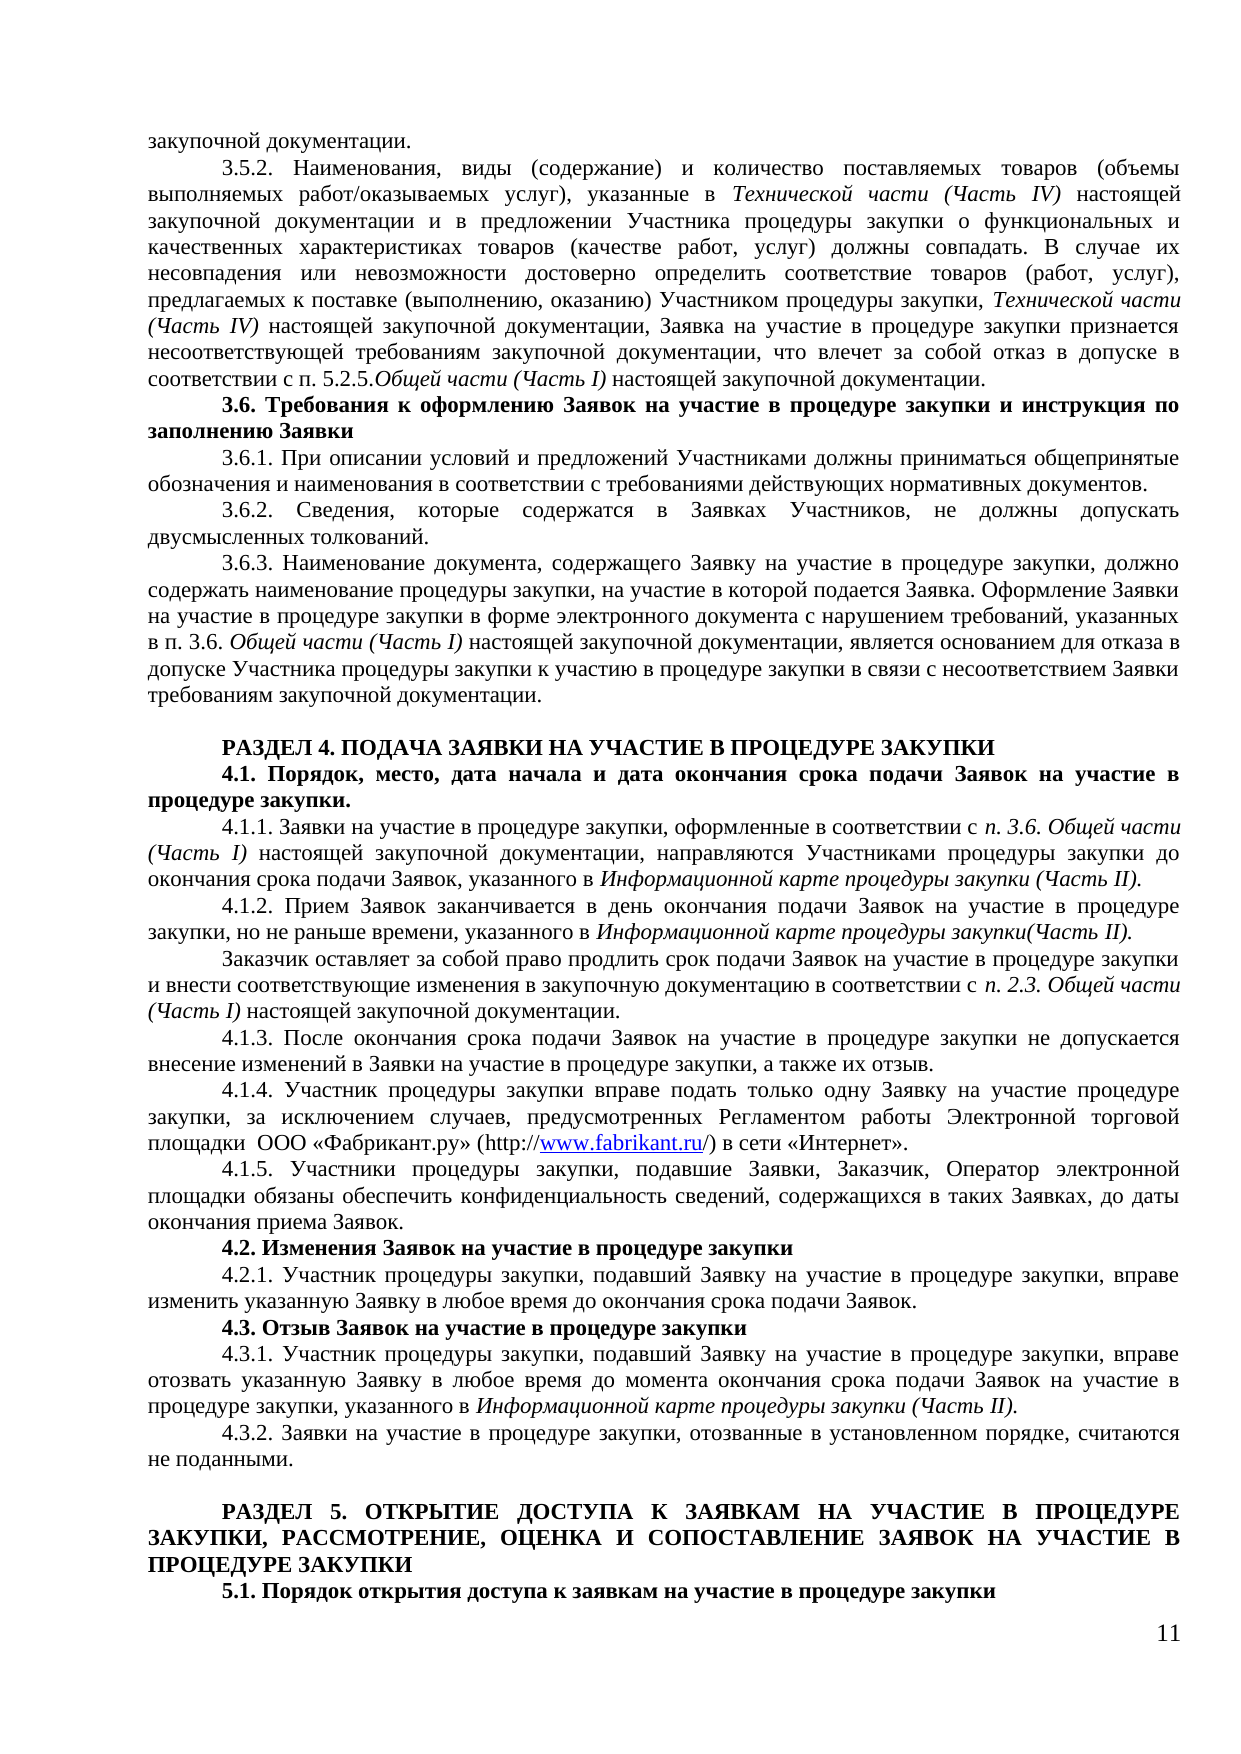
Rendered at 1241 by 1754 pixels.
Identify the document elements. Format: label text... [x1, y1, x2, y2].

text 4.1.4. Участник процедуры закупки вправе подать только одну Заявку на участие процедуре закупки, за исключением случаев, предусмотренных Регламентом работы Электронной торговой площадки ООО «Фабрикант.ру» (http://www.fabrikant.ru/) в сети «Интернет». [148, 1076, 1181, 1155]
text 4.2.1. Участник процедуры закупки, подавший Заявку на участие в процедуре закупки, вправе изменить указанную Заявку в любое время до окончания срока подачи Заявок. [148, 1261, 1181, 1313]
text 3.6.3. Наименование документа, содержащего Заявку на участие в процедуре закупки, должно содержать наименование процедуры закупки, на участие в которой подается Заявка. Оформление Заявки на участие в процедуре закупки в форме электронного документа с нарушением требований, указанных в п. 3.6. Общей части (Часть I) настоящей закупочной документации, является основанием для отказа в допуске Участника процедуры закупки к участию в процедуре закупки в связи с несоответствием Заявки требованиям закупочной документации. [148, 549, 1181, 707]
text 3.6.1. При описании условий и предложений Участниками должны приниматься общепринятые обозначения и наименования в соответствии с требованиями действующих нормативных документов. [148, 444, 1181, 497]
subtitle РАЗДЕЛ 5. ОТКРЫТИЕ ДОСТУПА К ЗАЯВКАМ НА УЧАСТИЕ В ПРОЦЕДУРЕ ЗАКУПКИ, РАССМОТРЕНИЕ, ОЦЕНКА И СОПОСТАВЛЕНИЕ ЗАЯВОК НА УЧАСТИЕ В ПРОЦЕДУРЕ ЗАКУПКИ [148, 1498, 1181, 1577]
subtitle РАЗДЕЛ 4. ПОДАЧА ЗАЯВКИ НА УЧАСТИЕ В ПРОЦЕДУРЕ ЗАКУПКИ [148, 734, 1181, 760]
text 3.5.2. Наименования, виды (содержание) и количество поставляемых товаров (объемы выполняемых работ/оказываемых услуг), указанные в Технической части (Часть IV) настоящей закупочной документации и в предложении Участника процедуры закупки о функциональных и качественных характеристиках товаров (качестве работ, услуг) должны совпадать. В случае их несовпадения или невозможности достоверно определить соответствие товаров (работ, услуг), предлагаемых к поставке (выполнению, оказанию) Участником процедуры закупки, Технической части (Часть IV) настоящей закупочной документации, Заявка на участие в процедуре закупки признается несоответствующей требованиям закупочной документации, что влечет за собой отказ в допуске в соответствии с п. 5.2.5.Общей части (Часть I) настоящей закупочной документации. [148, 154, 1181, 391]
text 4.3.2. Заявки на участие в процедуре закупки, отозванные в установленном порядке, считаются не поданными. [148, 1419, 1181, 1472]
text 3.6.2. Сведения, которые содержатся в Заявках Участников, не должны допускать двусмысленных толкований. [148, 497, 1181, 549]
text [148, 128, 1181, 154]
text 4.1.1. Заявки на участие в процедуре закупки, оформленные в соответствии с п. 3.6. Общей части (Часть I) настоящей закупочной документации, направляются Участниками процедуры закупки до окончания срока подачи Заявок, указанного в Информационной карте процедуры закупки (Часть II). [148, 813, 1181, 892]
text 4.3.1. Участник процедуры закупки, подавший Заявку на участие в процедуре закупки, вправе отозвать указанную Заявку в любое время до момента окончания срока подачи Заявок на участие в процедуре закупки, указанного в Информационной карте процедуры закупки (Часть II). [148, 1340, 1181, 1419]
text 5.1. Порядок открытия доступа к заявкам на участие в процедуре закупки [148, 1577, 1181, 1603]
text 4.1.2. Прием Заявок заканчивается в день окончания подачи Заявок на участие в процедуре закупки, но не раньше времени, указанного в Информационной карте процедуры закупки(Часть II). [148, 892, 1181, 944]
text 4.1.5. Участники процедуры закупки, подавшие Заявки, Заказчик, Оператор электронной площадки обязаны обеспечить конфиденциальность сведений, содержащихся в таких Заявках, до даты окончания приема Заявок. [148, 1155, 1181, 1234]
text 4.2. Изменения Заявок на участие в процедуре закупки [148, 1234, 1181, 1261]
text 4.1. Порядок, место, дата начала и дата окончания срока подачи Заявок на участие в процедуре закупки. [148, 760, 1181, 813]
text Заказчик оставляет за собой право продлить срок подачи Заявок на участие в процедуре закупки и внести соответствующие изменения в закупочную документацию в соответствии с п. 2.3. Общей части (Часть I) настоящей закупочной документации. [148, 944, 1181, 1024]
text 3.6. Требования к оформлению Заявок на участие в процедуре закупки и инструкция по заполнению Заявки [148, 391, 1181, 444]
text 4.1.3. После окончания срока подачи Заявок на участие в процедуре закупки не допускается внесение изменений в Заявки на участие в процедуре закупки, а также их отзыв. [148, 1024, 1181, 1076]
text 4.3. Отзыв Заявок на участие в процедуре закупки [148, 1313, 1181, 1340]
